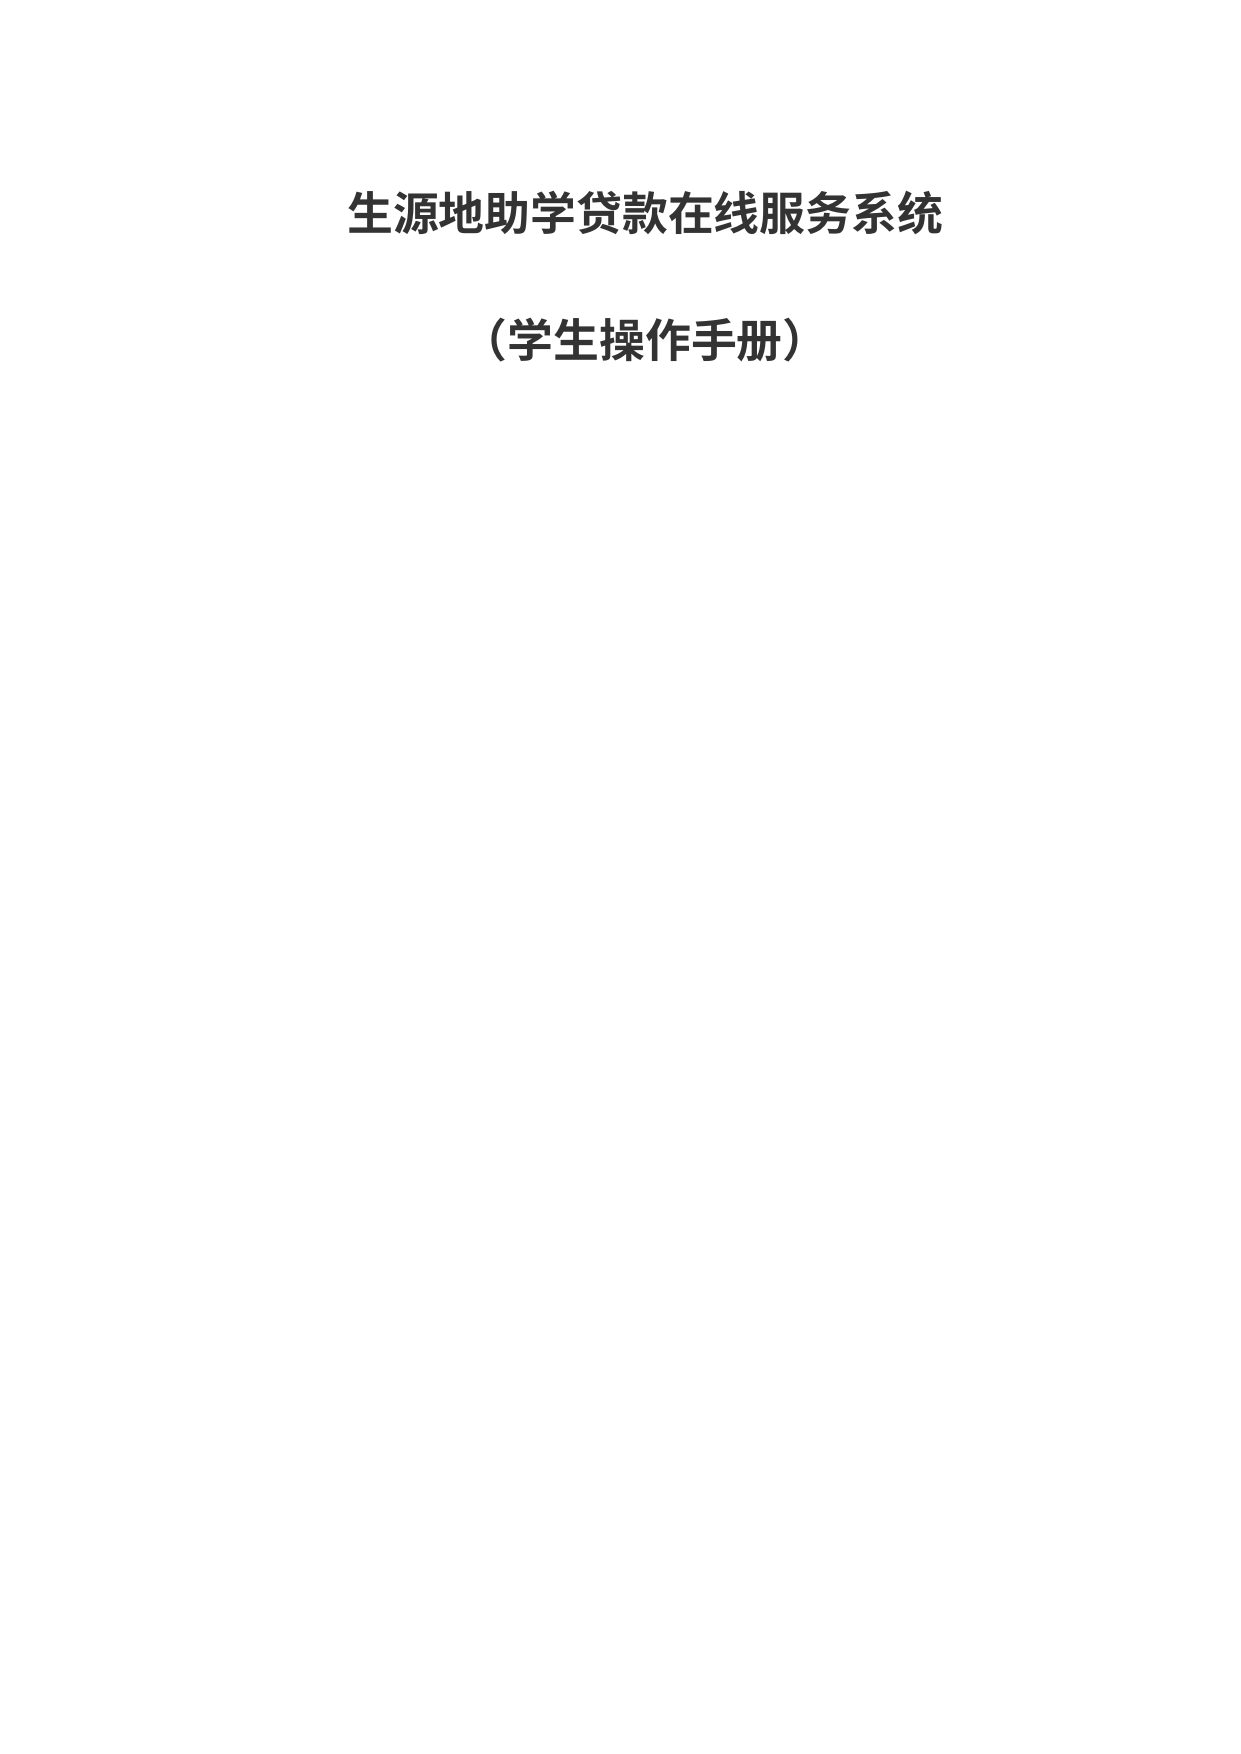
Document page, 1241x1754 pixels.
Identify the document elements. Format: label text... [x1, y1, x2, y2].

text 生源地助学贷款在线服务系统 [187, 162, 1053, 259]
text （学生操作手册） [187, 289, 1053, 386]
